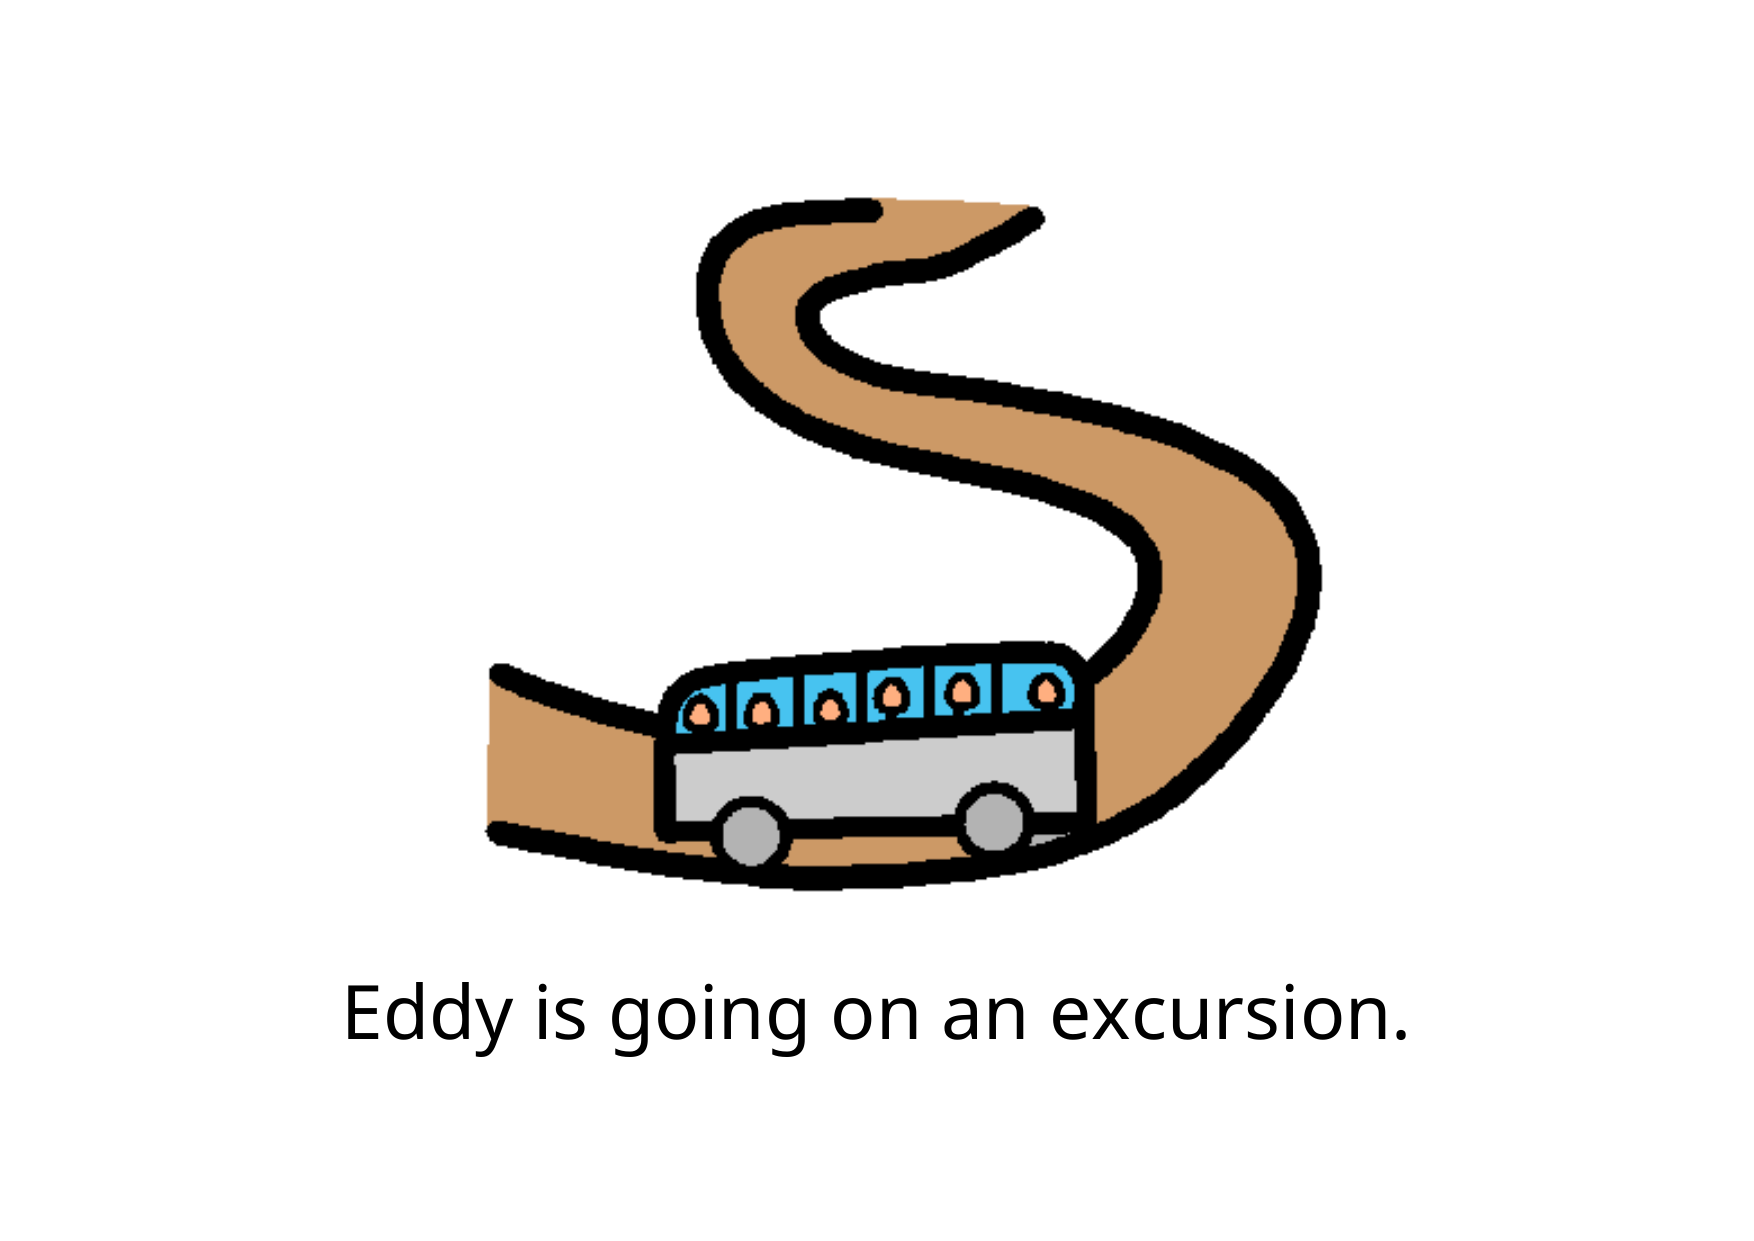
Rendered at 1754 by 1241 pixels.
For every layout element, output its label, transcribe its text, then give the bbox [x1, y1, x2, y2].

picture [337, 150, 1417, 941]
text Eddy is going on an excursion. [150, 959, 1604, 1062]
